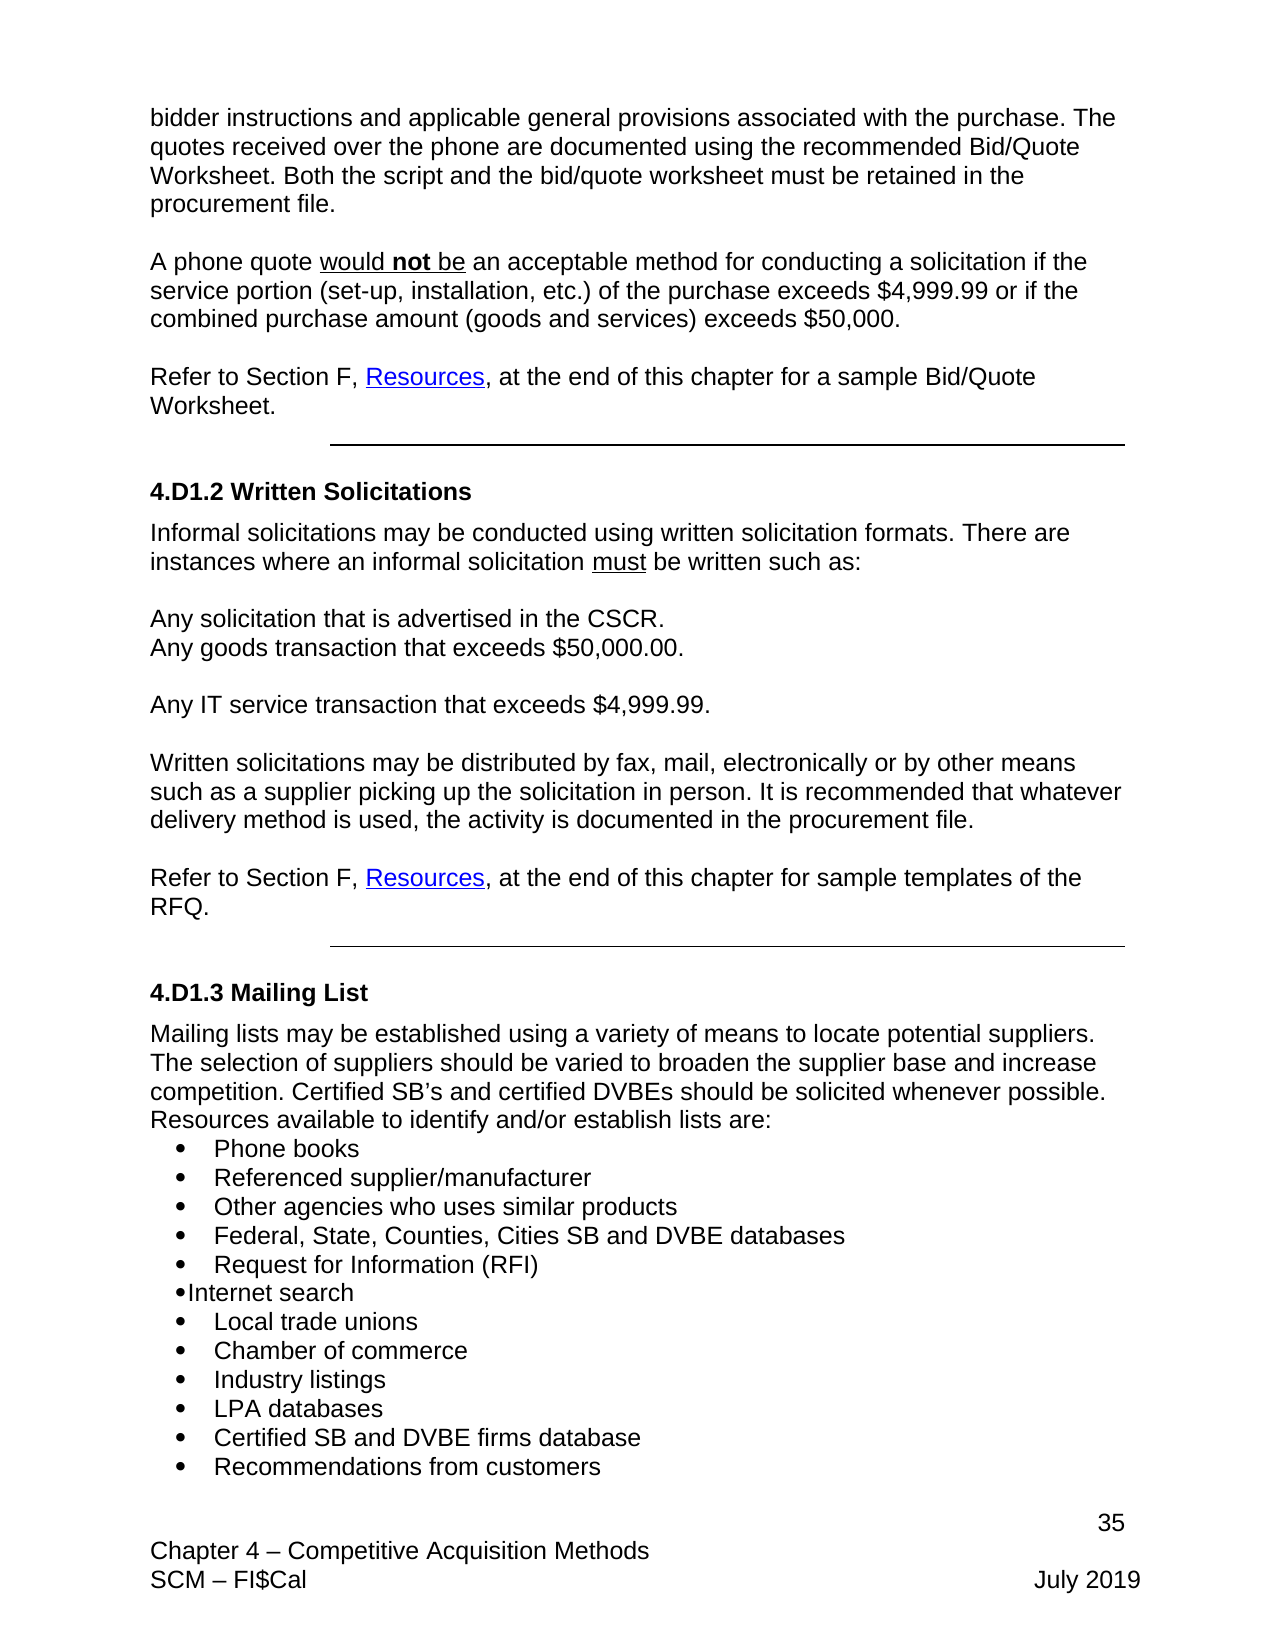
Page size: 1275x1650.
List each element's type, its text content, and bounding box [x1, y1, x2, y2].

list Local trade unions [176, 1307, 1125, 1336]
text Mailing lists may be established using a variety of means to locate potential suppliers. The selection of suppliers should be varied to broaden the supplier base and increase competition. Certified SB’s and certified DVBEs should be solicited whenever possible. Resources available to identify and/or establish lists are: [150, 1019, 1125, 1134]
text Any solicitation that is advertised in the CSCR. [150, 604, 1125, 633]
text Refer to Section F, Resources, at the end of this chapter for a sample Bid/Quote Worksheet. [150, 362, 1125, 419]
list Request for Information (RFI) [176, 1249, 1125, 1278]
list Referenced supplier/manufacturer [176, 1163, 1125, 1192]
text 4.D1.3 Mailing List [150, 978, 1125, 1007]
list Certified SB and DVBE firms database [176, 1423, 1125, 1452]
list Industry listings [176, 1365, 1125, 1394]
text 4.D1.2 Written Solicitations [150, 477, 1125, 506]
list Phone books [176, 1134, 1125, 1163]
list Internet search [176, 1278, 1125, 1307]
list Federal, State, Counties, Cities SB and DVBE databases [176, 1221, 1125, 1249]
text A phone quote would not be an acceptable method for conducting a solicitation if the service portion (set-up, installation, etc.) of the purchase exceeds $4,999.99 or if the combined purchase amount (goods and services) exceeds $50,000. [150, 247, 1125, 362]
list Other agencies who uses similar products [176, 1192, 1125, 1221]
text Informal solicitations may be conducted using written solicitation formats. There are instances where an informal solicitation must be written such as: [150, 518, 1125, 576]
list LPA databases [176, 1394, 1125, 1423]
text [150, 103, 1125, 218]
list Chamber of commerce [176, 1336, 1125, 1365]
list Recommendations from customers [176, 1452, 1125, 1480]
text Written solicitations may be distributed by fax, mail, electronically or by other means such as a supplier picking up the solicitation in person. It is recommended that whatever delivery method is used, the activity is documented in the procurement file. [150, 748, 1125, 834]
text Any IT service transaction that exceeds $4,999.99. [150, 691, 1125, 719]
text Any goods transaction that exceeds $50,000.00. [150, 633, 1125, 662]
text Refer to Section F, Resources, at the end of this chapter for sample templates of the RFQ. [150, 863, 1125, 921]
